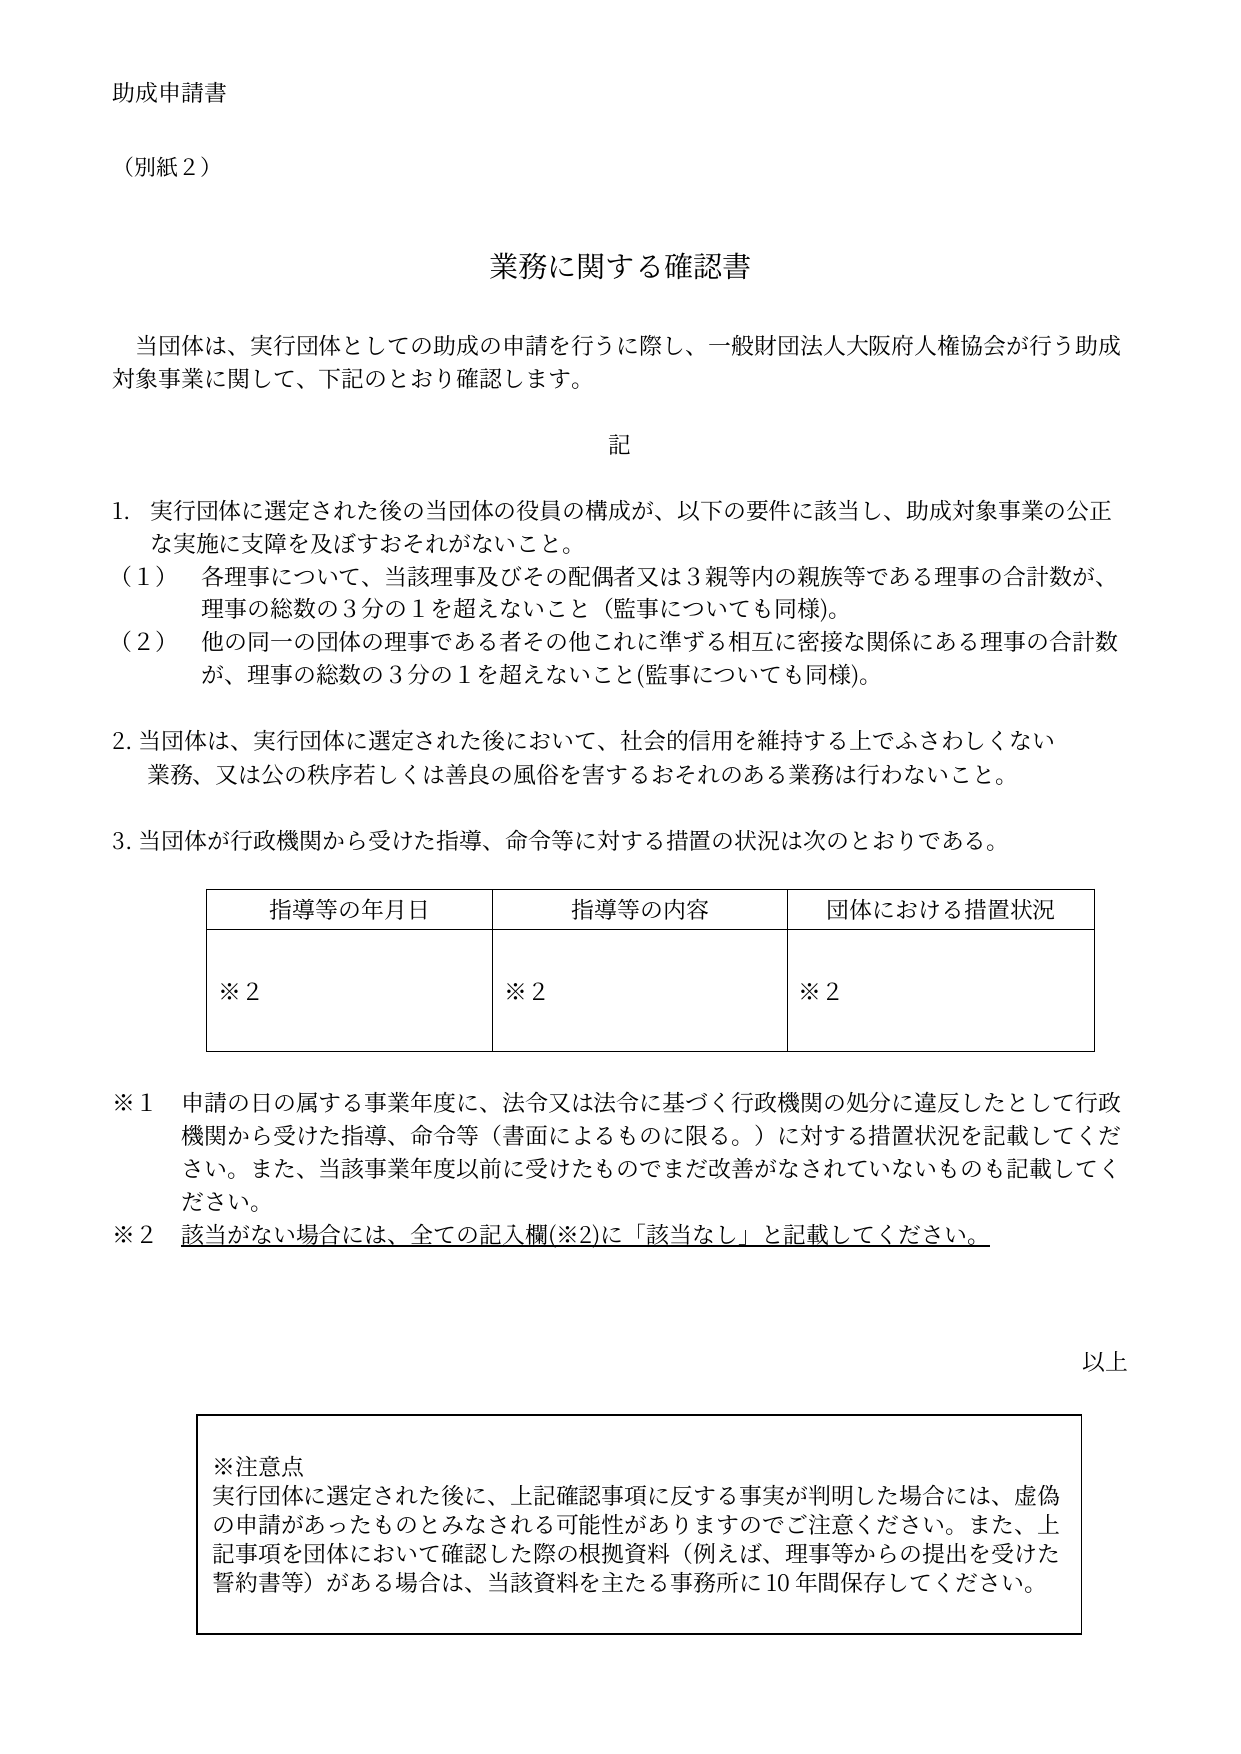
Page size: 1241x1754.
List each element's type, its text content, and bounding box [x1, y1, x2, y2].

text 当団体は、実行団体としての助成の申請を行うに際し、一般財団法人大阪府人権協会が行う助成対象事業に関して、下記のとおり確認します。 [112, 328, 1128, 394]
text 以上 [112, 1344, 1128, 1377]
text 2. 当団体は、実行団体に選定された後において、社会的信用を維持する上でふさわしくない [112, 723, 1128, 756]
subtitle 記 [112, 427, 1128, 460]
table_cell ※２ [493, 930, 787, 1051]
list 実行団体に選定された後の当団体の役員の構成が、以下の要件に該当し、助成対象事業の公正な実施に支障を及ぼすおそれがないこと。 [112, 493, 1128, 558]
table_cell ※２ [788, 930, 1094, 1051]
table_header 指導等の年月日 [207, 890, 492, 928]
text ※１ 申請の日の属する事業年度に、法令又は法令に基づく行政機関の処分に違反したとして行政機関から受けた指導、命令等（書面によるものに限る。）に対する措置状況を記載してください。また、当該事業年度以前に受けたものでまだ改善がなされていないものも記載してください。 [112, 1085, 1128, 1217]
text （２） 他の同一の団体の理事である者その他これに準ずる相互に密接な関係にある理事の合計数が、理事の総数の３分の１を超えないこと(監事についても同様)。 [109, 624, 1128, 690]
table_cell ※２ [207, 930, 492, 1051]
text 業務、又は公の秩序若しくは善良の風俗を害するおそれのある業務は行わないこと。 [112, 756, 1128, 790]
text 3. 当団体が行政機関から受けた指導、命令等に対する措置の状況は次のとおりである。 [112, 823, 1128, 856]
table_header 指導等の内容 [493, 890, 787, 928]
text ※２ 該当がない場合には、全ての記入欄(※2)に「該当なし」と記載してください。 [112, 1217, 1128, 1250]
text （１） 各理事について、当該理事及びその配偶者又は３親等内の親族等である理事の合計数が、理事の総数の３分の１を超えないこと（監事についても同様)。 [109, 558, 1128, 624]
table_header 団体における措置状況 [788, 890, 1094, 928]
text （別紙２） [112, 150, 1118, 181]
text 業務に関する確認書 [112, 244, 1128, 286]
